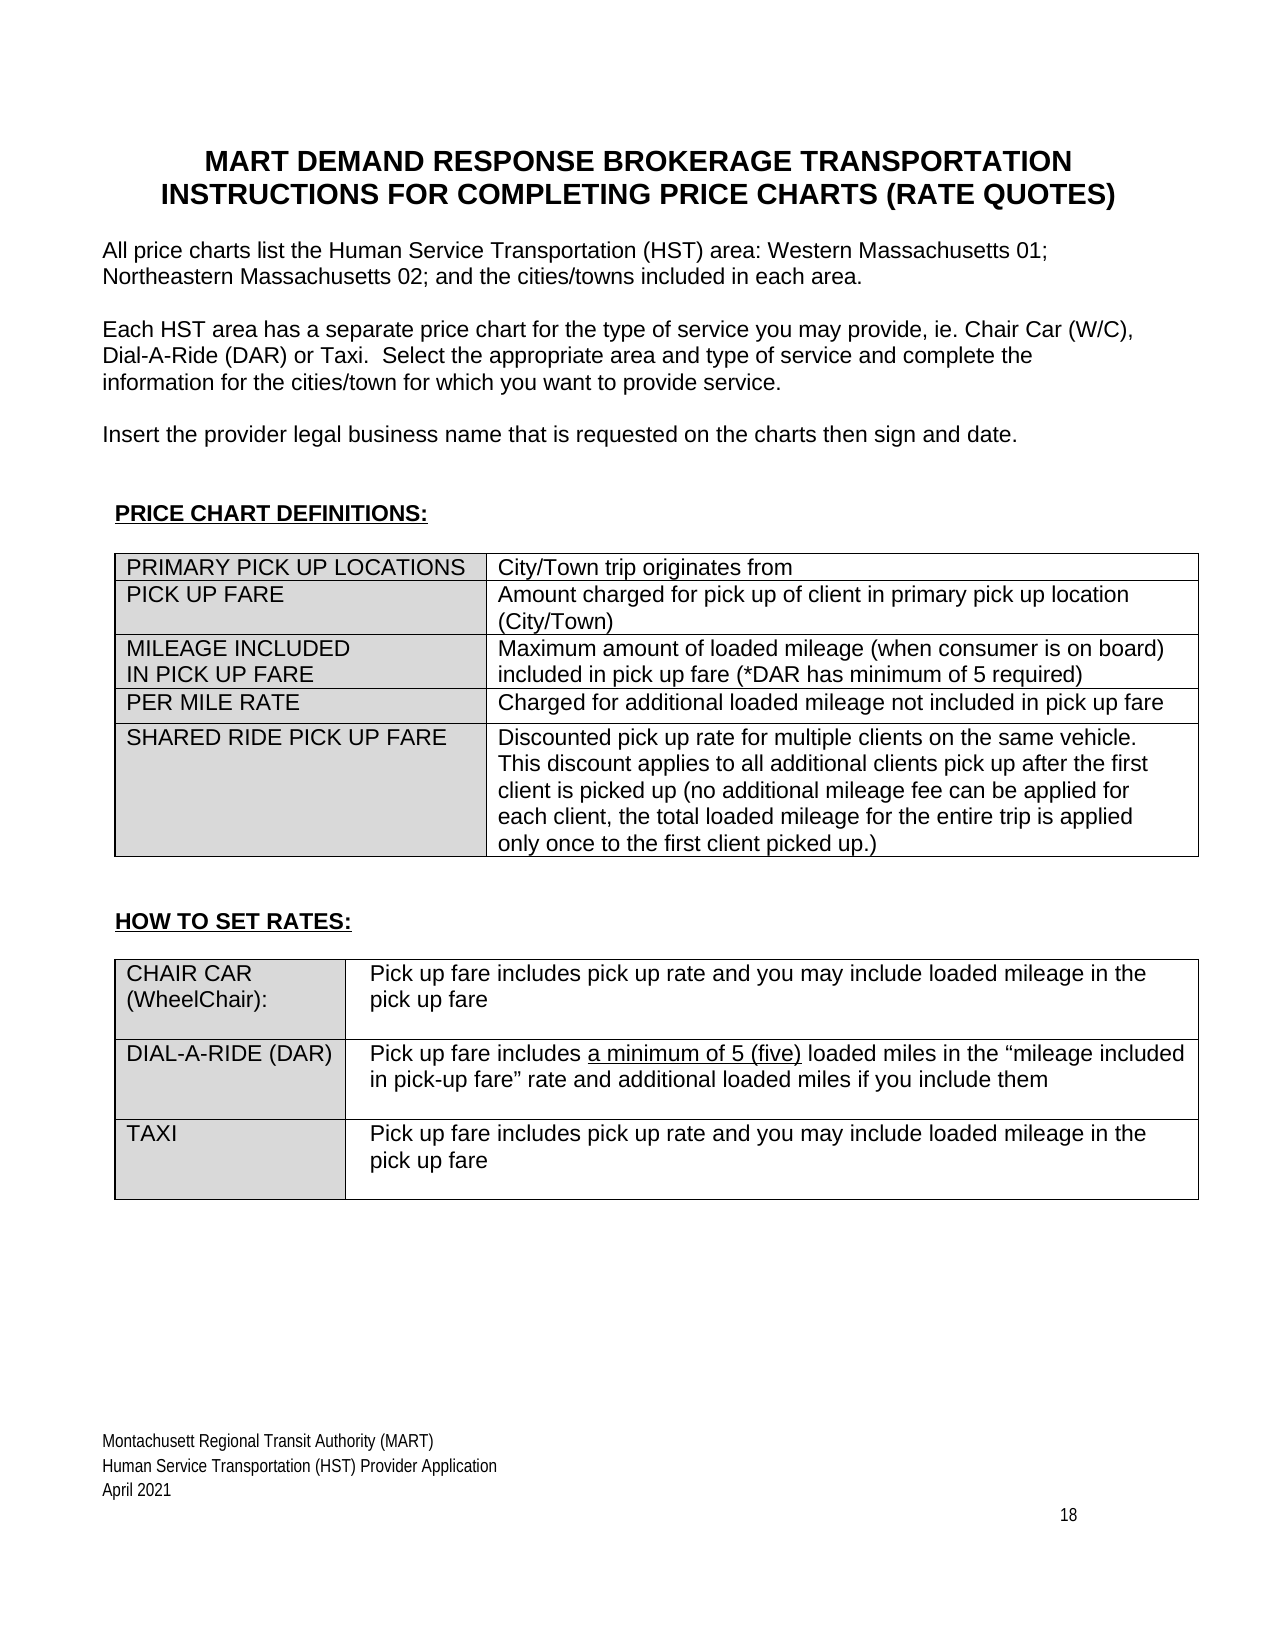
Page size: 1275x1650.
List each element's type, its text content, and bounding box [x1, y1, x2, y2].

table_cell Pick up fare includes pick up rate and you may include loaded mileage in the pick up fare [346, 1120, 1198, 1199]
text All price charts list the Human Service Transportation (HST) area: Western Massachusetts 01; Northeastern Massachusetts 02; and the cities/towns included in each area. [102, 237, 1150, 289]
table_cell Charged for additional loaded mileage not included in pick up fare [487, 689, 1198, 723]
table_cell Discounted pick up rate for multiple clients on the same vehicle. This discount applies to all additional clients pick up after the first client is picked up (no additional mileage fee can be applied for each client, the total loaded mileage for the entire trip is applied only once to the first client picked up.) [487, 724, 1198, 856]
table_header City/Town trip originates from [487, 554, 1198, 580]
table_cell Pick up fare includes a minimum of 5 (five) loaded miles in the “mileage included in pick-up fare” rate and additional loaded miles if you include them [346, 1040, 1198, 1119]
table_cell MILEAGE INCLUDED IN PICK UP FARE [116, 635, 486, 688]
table_header Pick up fare includes pick up rate and you may include loaded mileage in the pick up fare [346, 960, 1198, 1039]
table_cell SHARED RIDE PICK UP FARE [116, 724, 486, 856]
table_cell Maximum amount of loaded mileage (when consumer is on board) included in pick up fare (*DAR has minimum of 5 required) [487, 635, 1198, 688]
text HOW TO SET RATES: [102, 908, 1175, 934]
text Each HST area has a separate price chart for the type of service you may provide, ie. Chair Car (W/C), Dial-A-Ride (DAR) or Taxi. Select the appropriate area and type of service and complete the information for the cities/town for which you want to provide service. [102, 316, 1150, 395]
table_header PRIMARY PICK UP LOCATIONS [116, 554, 486, 580]
subtitle MART Demand response brokerage transportation [102, 144, 1175, 177]
table_cell DIAL-A-RIDE (DAR) [116, 1040, 345, 1119]
table_cell PICK UP FARE [116, 581, 486, 634]
table_cell TAXI [116, 1120, 345, 1199]
text Insert the provider legal business name that is requested on the charts then sign and date. [102, 421, 1175, 447]
table_header CHAIR CAR (WheelChair): [116, 960, 345, 1039]
text INSTRUCTIONS FOR COMPLETING PRICE CHARTS (RATE QUOTES) [102, 177, 1175, 211]
table_cell Amount charged for pick up of client in primary pick up location (City/Town) [487, 581, 1198, 634]
table_cell PER MILE RATE [116, 689, 486, 723]
text PRICE CHART DEFINITIONS: [114, 500, 1175, 527]
